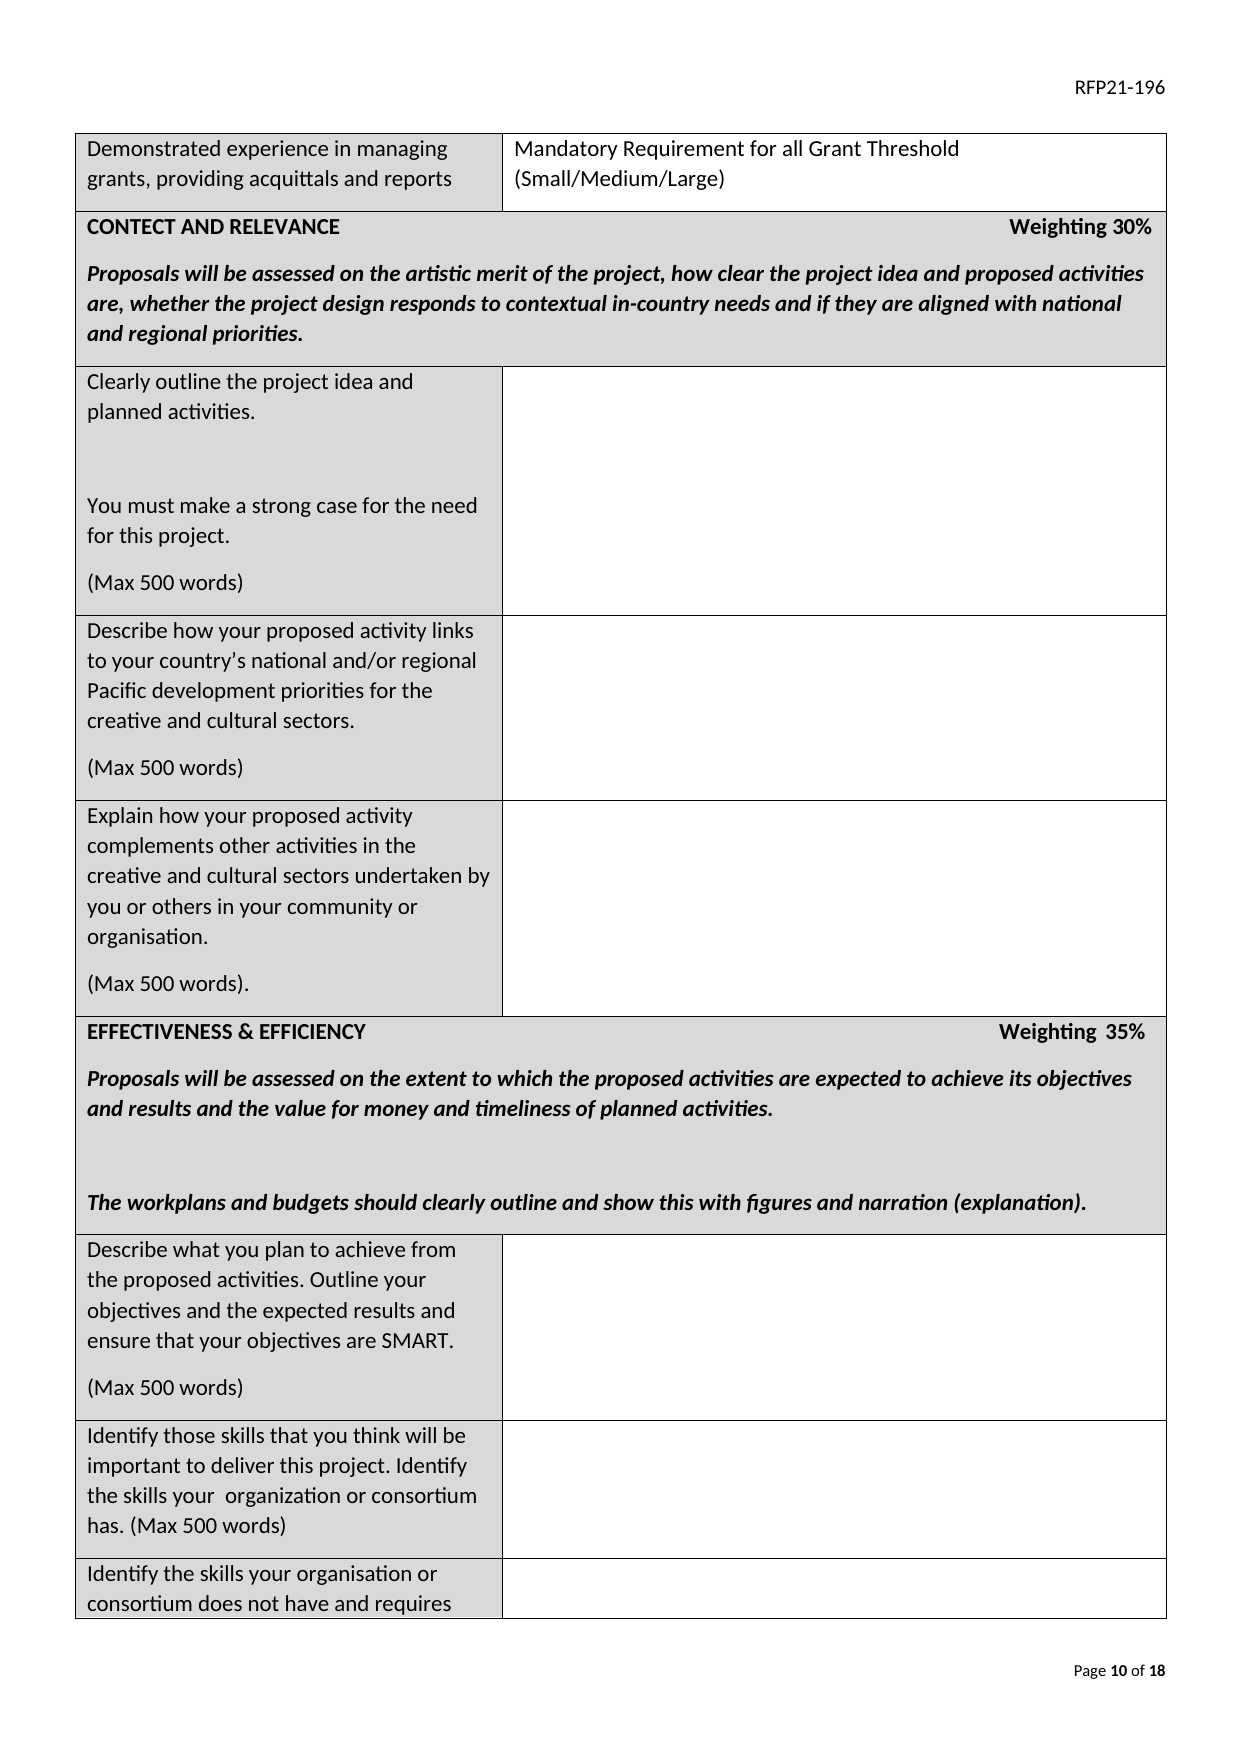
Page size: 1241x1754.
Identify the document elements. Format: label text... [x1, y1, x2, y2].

table_cell CONTECT AND RELEVANCE Weighting 30% Proposals will be assessed on the artistic merit of the project, how clear the project idea and proposed activities are, whether the project design responds to contextual in-country needs and if they are aligned with national and regional priorities. [76, 212, 1166, 366]
table_cell Demonstrated experience in managing grants, providing acquittals and reports [76, 134, 502, 211]
table_cell [503, 616, 1166, 800]
table_cell Explain how your proposed activity complements other activities in the creative and cultural sectors undertaken by you or others in your community or organisation. (Max 500 words). [76, 801, 502, 1016]
table_cell EFFECTIVENESS & EFFICIENCY Weighting 35% Proposals will be assessed on the extent to which the proposed activities are expected to achieve its objectives and results and the value for money and timeliness of planned activities. The workplans and budgets should clearly outline and show this with figures and narration (explanation). [76, 1017, 1166, 1234]
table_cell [503, 134, 1166, 211]
table_cell [503, 367, 1166, 615]
table_cell [503, 1421, 1166, 1558]
table_cell [503, 801, 1166, 1016]
table_cell Describe what you plan to achieve from the proposed activities. Outline your objectives and the expected results and ensure that your objectives are SMART. (Max 500 words) [76, 1235, 502, 1420]
table_cell Describe how your proposed activity links to your country’s national and/or regional Pacific development priorities for the creative and cultural sectors. (Max 500 words) [76, 616, 502, 800]
table_cell Identify those skills that you think will be important to deliver this project. Identify the skills your organization or consortium has. (Max 500 words) [76, 1421, 502, 1558]
table_cell [503, 1235, 1166, 1420]
table_cell [503, 1559, 1166, 1617]
table_cell Clearly outline the project idea and planned activities. You must make a strong case for the need for this project. (Max 500 words) [76, 367, 502, 615]
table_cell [76, 1559, 502, 1617]
